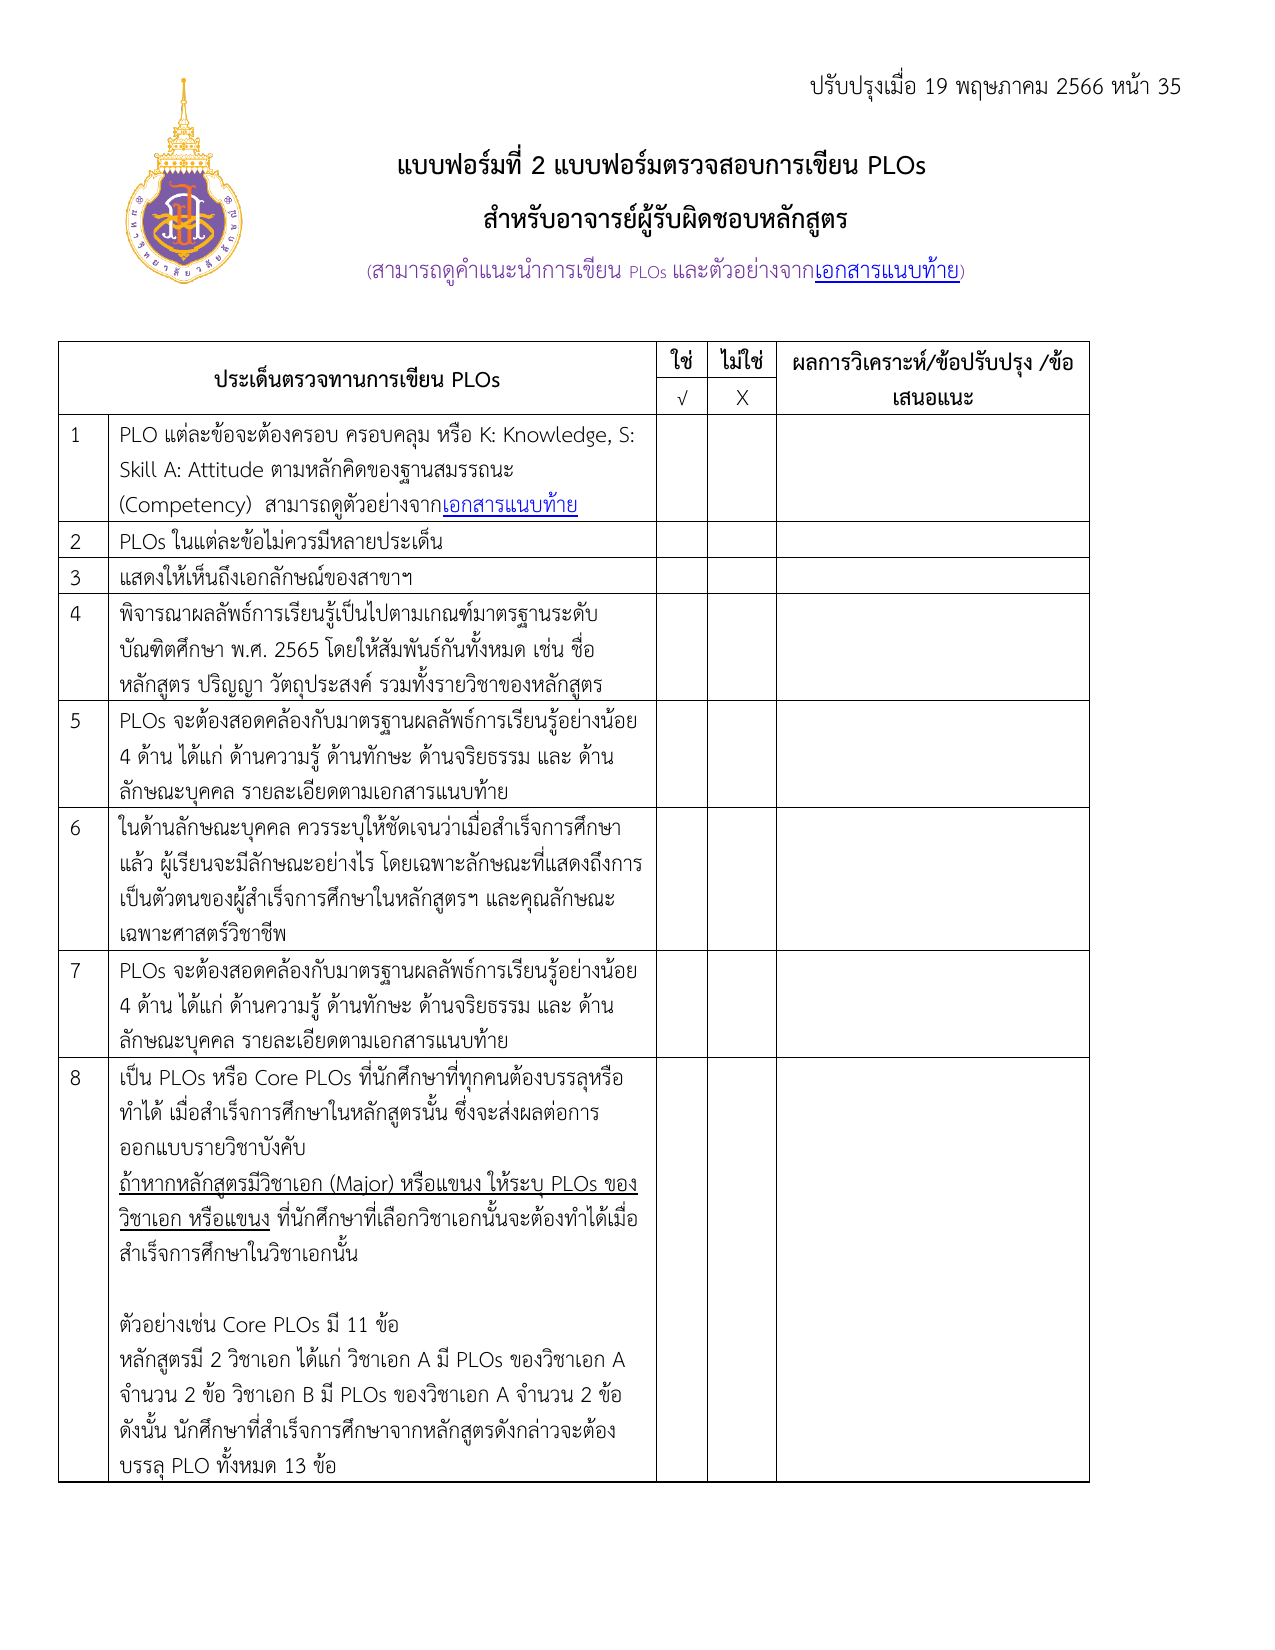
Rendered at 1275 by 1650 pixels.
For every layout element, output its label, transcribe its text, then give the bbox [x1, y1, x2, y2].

table_cell [657, 951, 707, 1057]
table_cell [708, 415, 776, 521]
table_cell [708, 808, 776, 949]
table_cell [657, 808, 707, 949]
table_cell [777, 1058, 1089, 1481]
table_cell [708, 951, 776, 1057]
table_cell X [708, 378, 776, 414]
table_cell [657, 522, 707, 557]
table_cell เป็น PLOs หรือ Core PLOs ที่นักศึกษาที่ทุกคนต้องบรรลุหรือทำได้ เมื่อสำเร็จการศึกษาในหลักสูตรนั้น ซึ่งจะส่งผลต่อการออกแบบรายวิชาบังคับ ถ้าหากหลักสูตรมีวิชาเอก (Major) หรือแขนง ให้ระบุ PLOs ของวิชาเอก หรือแขนง ที่นักศึกษาที่เลือกวิชาเอกนั้นจะต้องทำได้เมื่อสำเร็จการศึกษาในวิชาเอกนั้น ตัวอย่างเช่น Core PLOs มี 11 ข้อ หลักสูตรมี 2 วิชาเอก ได้แก่ วิชาเอก A มี PLOs ของวิชาเอก A จำนวน 2 ข้อ วิชาเอก B มี PLOs ของวิชาเอก A จำนวน 2 ข้อ ดังนั้น นักศึกษาที่สำเร็จการศึกษาจากหลักสูตรดังกล่าวจะต้องบรรลุ PLO ทั้งหมด 13 ข้อ [109, 1058, 656, 1481]
table_header ใช่ [657, 342, 707, 377]
table_cell 4 [59, 594, 108, 700]
table_cell PLOs ในแต่ละข้อไม่ควรมีหลายประเด็น [109, 522, 656, 557]
table_cell [777, 808, 1089, 949]
table_cell PLOs จะต้องสอดคล้องกับมาตรฐานผลลัพธ์การเรียนรู้อย่างน้อย 4 ด้าน ได้แก่ ด้านความรู้ ด้านทักษะ ด้านจริยธรรม และ ด้านลักษณะบุคคล รายละเอียดตามเอกสารแนบท้าย [109, 701, 656, 807]
table_cell [708, 558, 776, 593]
table_cell PLO แต่ละข้อจะต้องครอบ ครอบคลุม หรือ K: Knowledge, S: Skill A: Attitude ตามหลักคิดของฐานสมรรถนะ (Competency) สามารถดูตัวอย่างจากเอกสารแนบท้าย [109, 415, 656, 521]
table_cell 2 [59, 522, 108, 557]
table_cell [777, 951, 1089, 1057]
picture [102, 66, 265, 295]
table_cell [657, 415, 707, 521]
table_cell [708, 522, 776, 557]
table_cell 3 [59, 558, 108, 593]
table_cell PLOs จะต้องสอดคล้องกับมาตรฐานผลลัพธ์การเรียนรู้อย่างน้อย 4 ด้าน ได้แก่ ด้านความรู้ ด้านทักษะ ด้านจริยธรรม และ ด้านลักษณะบุคคล รายละเอียดตามเอกสารแนบท้าย [109, 951, 656, 1057]
table_cell [777, 701, 1089, 807]
table_cell 5 [59, 701, 108, 807]
table_cell [777, 522, 1089, 557]
table_cell ในด้านลักษณะบุคคล ควรระบุให้ชัดเจนว่าเมื่อสำเร็จการศึกษาแล้ว ผู้เรียนจะมีลักษณะอย่างไร โดยเฉพาะลักษณะที่แสดงถึงการเป็นตัวตนของผู้สำเร็จการศึกษาในหลักสูตรฯ และคุณลักษณะเฉพาะศาสตร์วิชาชีพ [109, 808, 656, 949]
table_cell [777, 558, 1089, 593]
table_cell [657, 1058, 707, 1481]
table_cell [777, 594, 1089, 700]
table_cell 7 [59, 951, 108, 1057]
table_cell 1 [59, 415, 108, 521]
table_cell [708, 1058, 776, 1481]
table_cell พิจารณาผลลัพธ์การเรียนรู้เป็นไปตามเกณฑ์มาตรฐานระดับบัณฑิตศึกษา พ.ศ. 2565 โดยให้สัมพันธ์กันทั้งหมด เช่น ชื่อหลักสูตร ปริญญา วัตถุประสงค์ รวมทั้งรายวิชาของหลักสูตร [109, 594, 656, 700]
table_header ไม่ใช่ [708, 342, 776, 377]
table_cell [777, 415, 1089, 521]
table_cell 8 [59, 1058, 108, 1481]
table_cell [708, 701, 776, 807]
table_cell [657, 701, 707, 807]
table_cell 6 [59, 808, 108, 949]
table_header ประเด็นตรวจทานการเขียน PLOs [59, 342, 656, 414]
text (สามารถดูคำแนะนำการเขียน PLOs และตัวอย่างจากเอกสารแนบท้าย) [265, 249, 1181, 287]
table_cell [708, 594, 776, 700]
table_cell √ [657, 378, 707, 414]
table_cell [657, 558, 707, 593]
table_cell [657, 594, 707, 700]
table_cell แสดงให้เห็นถึงเอกลักษณ์ของสาขาฯ [109, 558, 656, 593]
subtitle แบบฟอร์มที่ 2 แบบฟอร์มตรวจสอบการเขียน PLOs สำหรับอาจารย์ผู้รับผิดชอบหลักสูตร [265, 142, 1181, 245]
table_header ผลการวิเคราะห์/ข้อปรับปรุง /ข้อเสนอแนะ [777, 342, 1089, 414]
